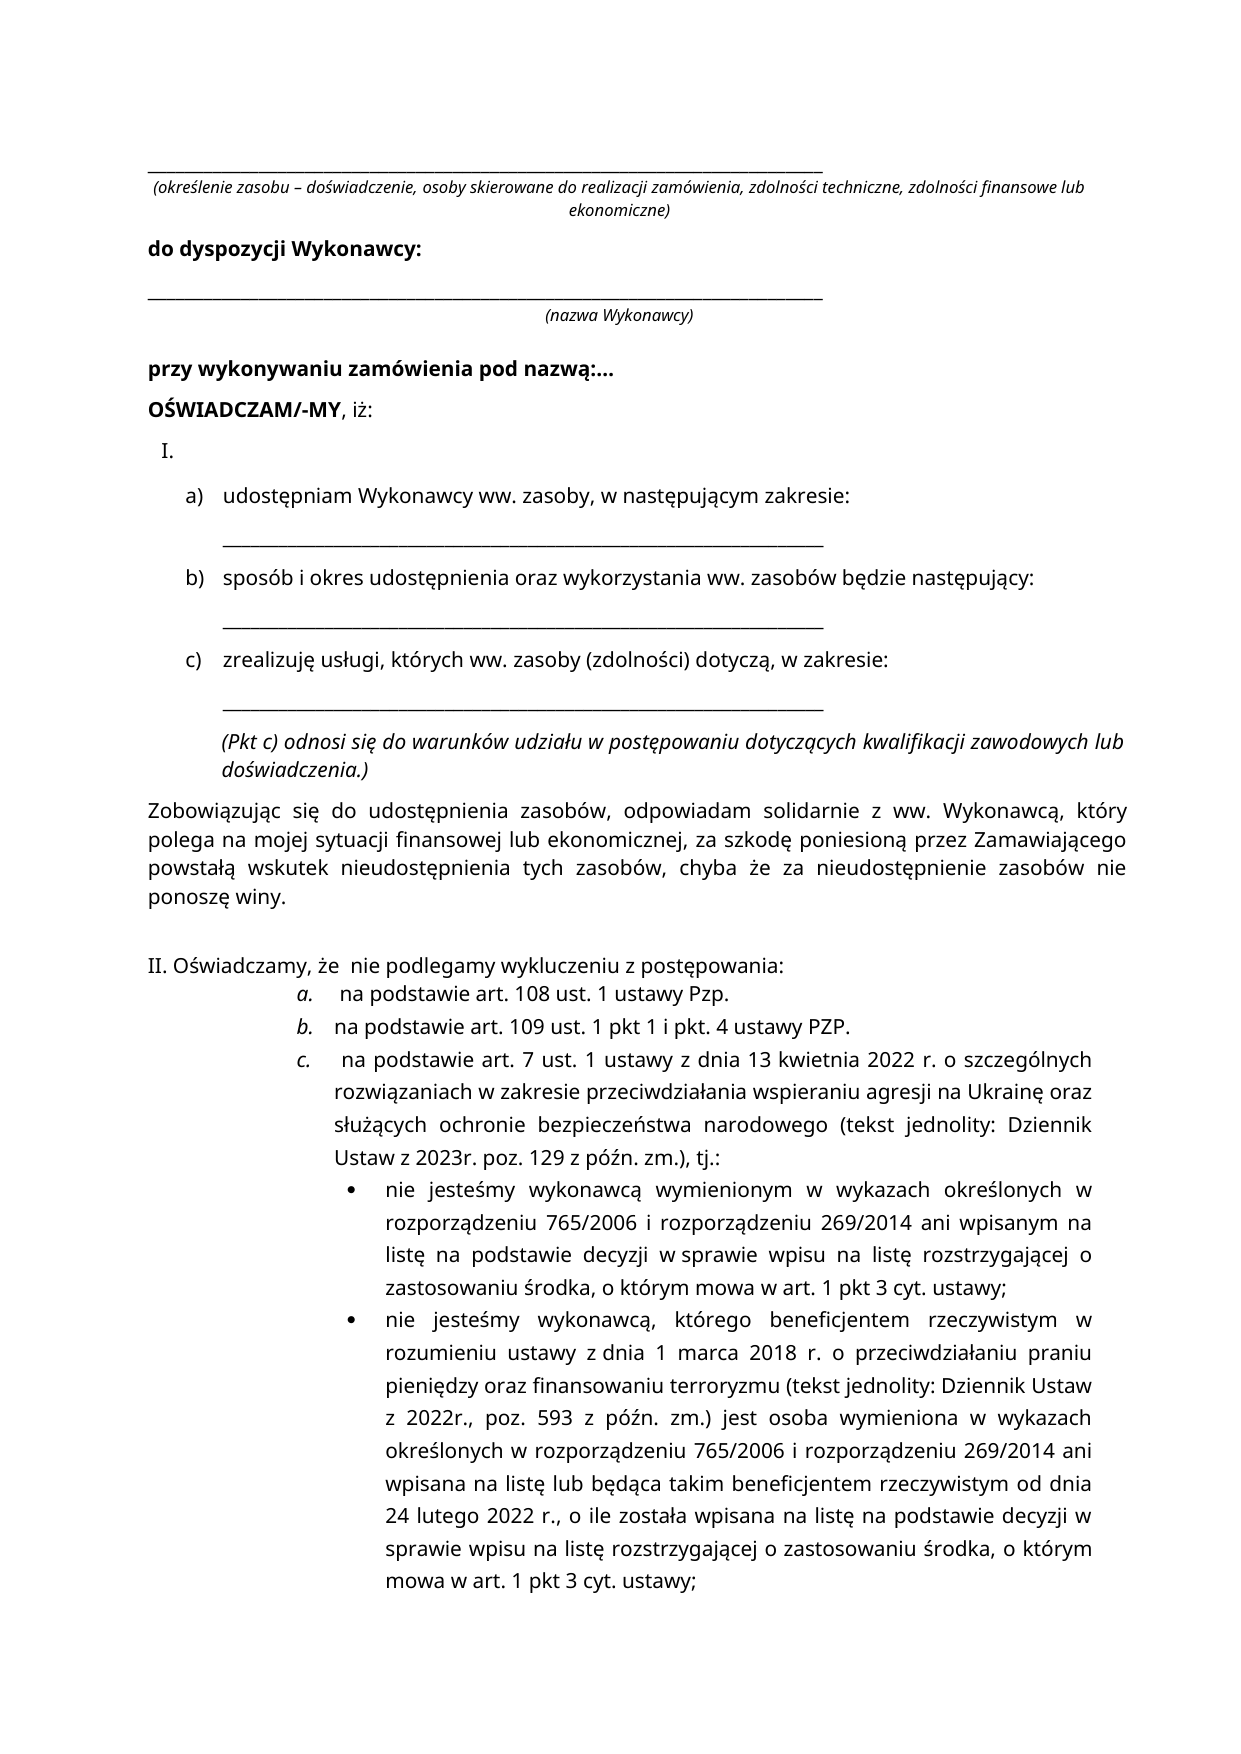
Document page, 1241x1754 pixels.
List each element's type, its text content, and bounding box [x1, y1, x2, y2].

list nie jesteśmy wykonawcą, którego beneficjentem rzeczywistym w rozumieniu ustawy z dnia 1 marca 2018 r. o przeciwdziałaniu praniu pieniędzy oraz finansowaniu terroryzmu (tekst jednolity: Dziennik Ustaw z 2022r., poz. 593 z późn. zm.) jest osoba wymieniona w wykazach określonych w rozporządzeniu 765/2006 i rozporządzeniu 269/2014 ani wpisana na listę lub będąca takim beneficjentem rzeczywistym od dnia 24 lutego 2022 r., o ile została wpisana na listę na podstawie decyzji w sprawie wpisu na listę rozstrzygającej o zastosowaniu środka, o którym mowa w art. 1 pkt 3 cyt. ustawy; [348, 1306, 1093, 1595]
text _________________________________________________________________ [223, 522, 1093, 551]
text _________________________________________________________________________ [148, 275, 1122, 303]
text II. Oświadczamy, że nie podlegamy wykluczeniu z postępowania: [148, 951, 1093, 979]
list na podstawie art. 109 ust. 1 pkt 1 i pkt. 4 ustawy PZP. [296, 1012, 1093, 1041]
list na podstawie art. 108 ust. 1 ustawy Pzp. [296, 979, 1093, 1008]
text (nazwa Wykonawcy) [148, 303, 1093, 326]
list nie jesteśmy wykonawcą wymienionym w wykazach określonych w rozporządzeniu 765/2006 i rozporządzeniu 269/2014 ani wpisanym na listę na podstawie decyzji w sprawie wpisu na listę rozstrzygającej o zastosowaniu środka, o którym mowa w art. 1 pkt 3 cyt. ustawy; [348, 1175, 1093, 1301]
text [148, 148, 1122, 176]
text przy wykonywaniu zamówienia pod nazwą:… [148, 354, 1093, 383]
text OŚWIADCZAM/-MY, iż: [148, 395, 1063, 424]
text (Pkt c) odnosi się do warunków udziału w postępowaniu dotyczących kwalifikacji zawodowych lub doświadczenia.) [221, 727, 1128, 784]
list udostępniam Wykonawcy ww. zasoby, w następującym zakresie: [185, 481, 1093, 510]
text _________________________________________________________________ [223, 604, 1093, 633]
list sposób i okres udostępnienia oraz wykorzystania ww. zasobów będzie następujący: [185, 563, 1063, 592]
list na podstawie art. 7 ust. 1 ustawy z dnia 13 kwietnia 2022 r. o szczególnych rozwiązaniach w zakresie przeciwdziałania wspieraniu agresji na Ukrainę oraz służących ochronie bezpieczeństwa narodowego (tekst jednolity: Dziennik Ustaw z 2023r. poz. 129 z późn. zm.), tj.: [296, 1045, 1093, 1171]
text do dyspozycji Wykonawcy: [148, 234, 1093, 262]
list zrealizuję usługi, których ww. zasoby (zdolności) dotyczą, w zakresie: [185, 645, 1063, 674]
text _________________________________________________________________ [223, 686, 1093, 714]
text Zobowiązując się do udostępnienia zasobów, odpowiadam solidarnie z ww. Wykonawcą, który polega na mojej sytuacji finansowej lub ekonomicznej, za szkodę poniesioną przez Zamawiającego powstałą wskutek nieudostępnienia tych zasobów, chyba że za nieudostępnienie zasobów nie ponoszę winy. [148, 796, 1128, 910]
text (określenie zasobu – doświadczenie, osoby skierowane do realizacji zamówienia, zdolności techniczne, zdolności finansowe lub ekonomiczne) [148, 176, 1093, 221]
